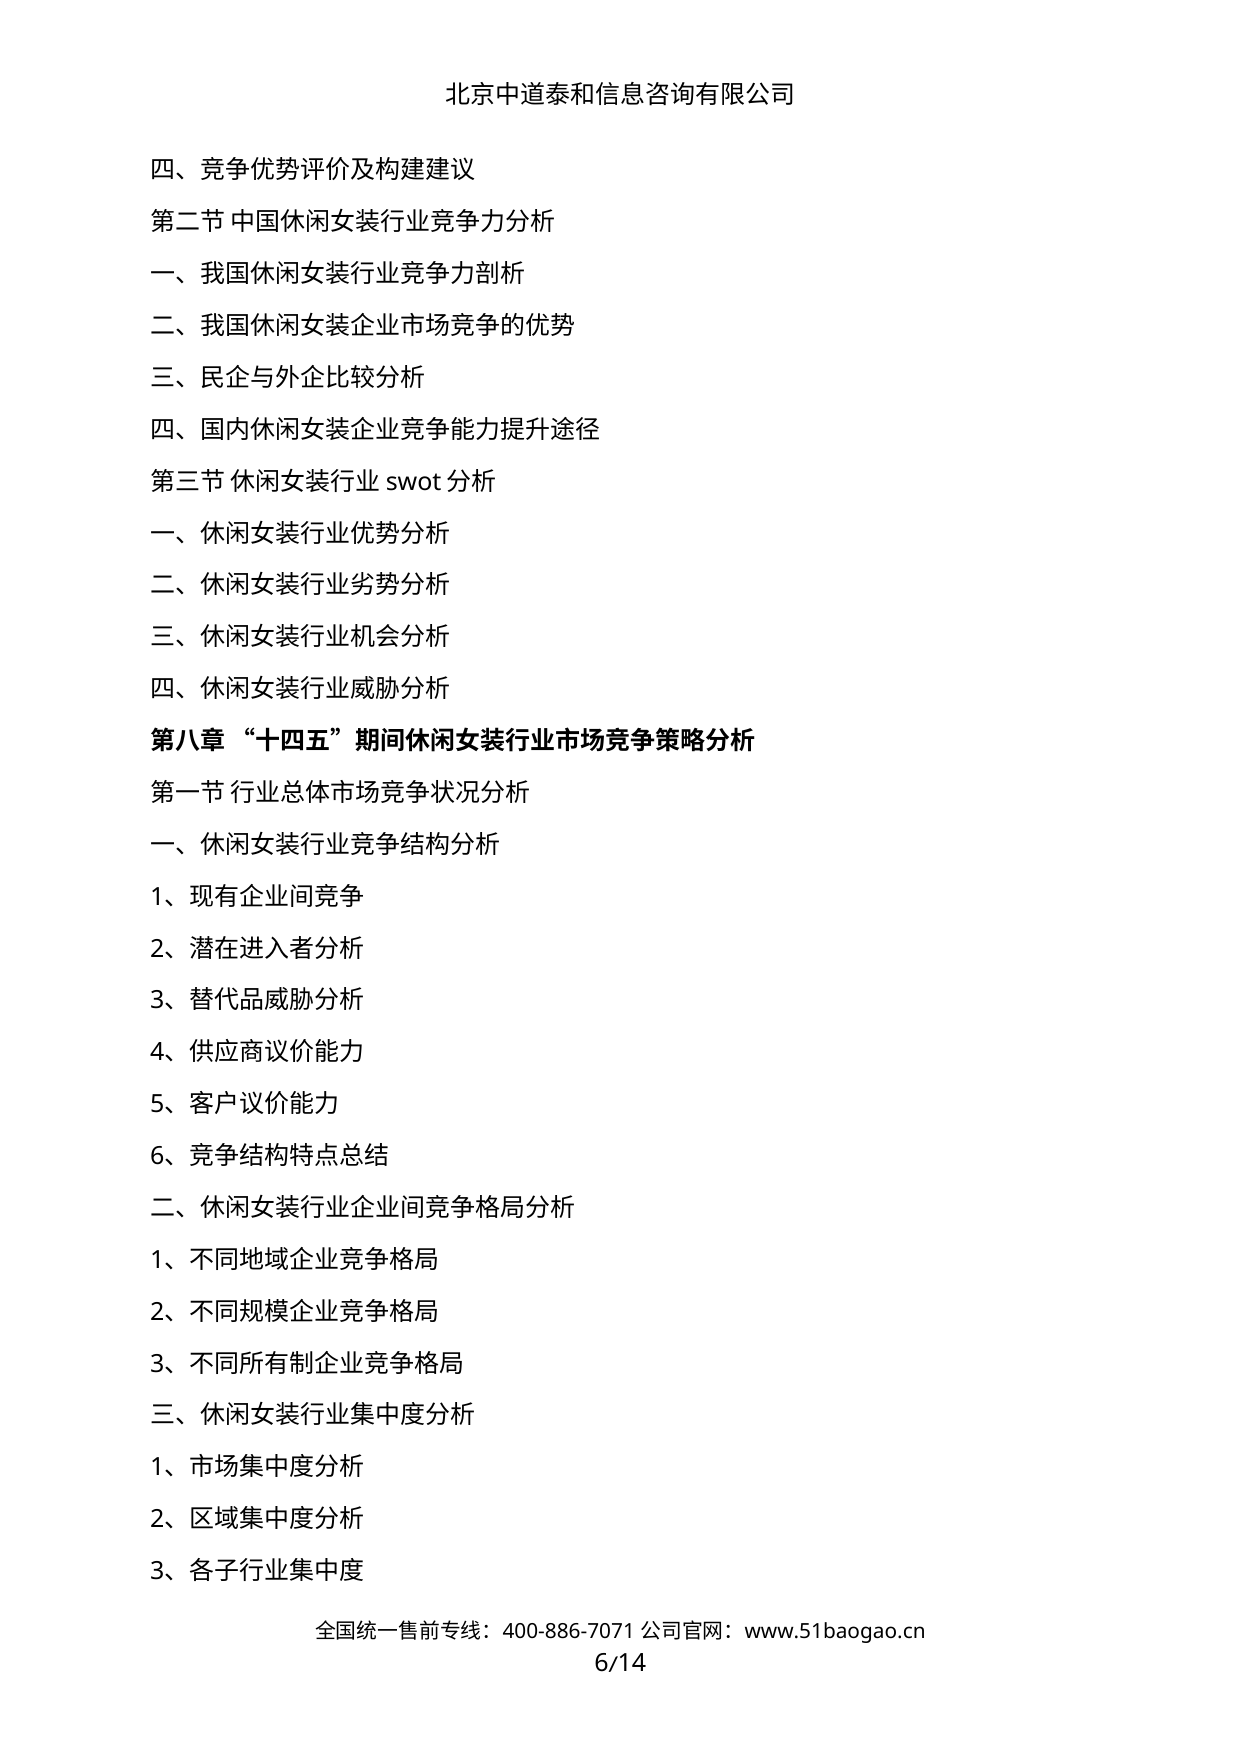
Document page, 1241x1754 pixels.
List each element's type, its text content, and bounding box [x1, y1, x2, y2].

text 一、休闲女装行业优势分析 [150, 513, 1090, 549]
text 第二节 中国休闲女装行业竞争力分析 [150, 202, 1090, 238]
text 2、区域集中度分析 [150, 1499, 1090, 1535]
text 1、市场集中度分析 [150, 1447, 1090, 1483]
text 三、休闲女装行业机会分析 [150, 617, 1090, 653]
text 3、不同所有制企业竞争格局 [150, 1343, 1090, 1379]
text 二、我国休闲女装企业市场竞争的优势 [150, 306, 1090, 342]
text 第三节 休闲女装行业swot分析 [150, 461, 1090, 497]
text 4、供应商议价能力 [150, 1032, 1090, 1068]
text 3、替代品威胁分析 [150, 980, 1090, 1016]
text 一、我国休闲女装行业竞争力剖析 [150, 254, 1090, 290]
text 1、不同地域企业竞争格局 [150, 1239, 1090, 1276]
text 3、各子行业集中度 [150, 1551, 1090, 1587]
text 一、休闲女装行业竞争结构分析 [150, 824, 1090, 861]
text 5、客户议价能力 [150, 1084, 1090, 1120]
text 四、国内休闲女装企业竞争能力提升途径 [150, 409, 1090, 446]
text 1、现有企业间竞争 [150, 876, 1090, 912]
text 二、休闲女装行业劣势分析 [150, 565, 1090, 601]
text 三、休闲女装行业集中度分析 [150, 1395, 1090, 1431]
text 三、民企与外企比较分析 [150, 357, 1090, 394]
text 第八章 “十四五”期间休闲女装行业市场竞争策略分析 [150, 721, 1090, 757]
text 二、休闲女装行业企业间竞争格局分析 [150, 1187, 1090, 1224]
text 四、休闲女装行业威胁分析 [150, 669, 1090, 705]
text 2、不同规模企业竞争格局 [150, 1291, 1090, 1327]
text 6、竞争结构特点总结 [150, 1136, 1090, 1172]
text 四、竞争优势评价及构建建议 [150, 150, 1090, 186]
text 第一节 行业总体市场竞争状况分析 [150, 772, 1090, 809]
text 2、潜在进入者分析 [150, 928, 1090, 964]
